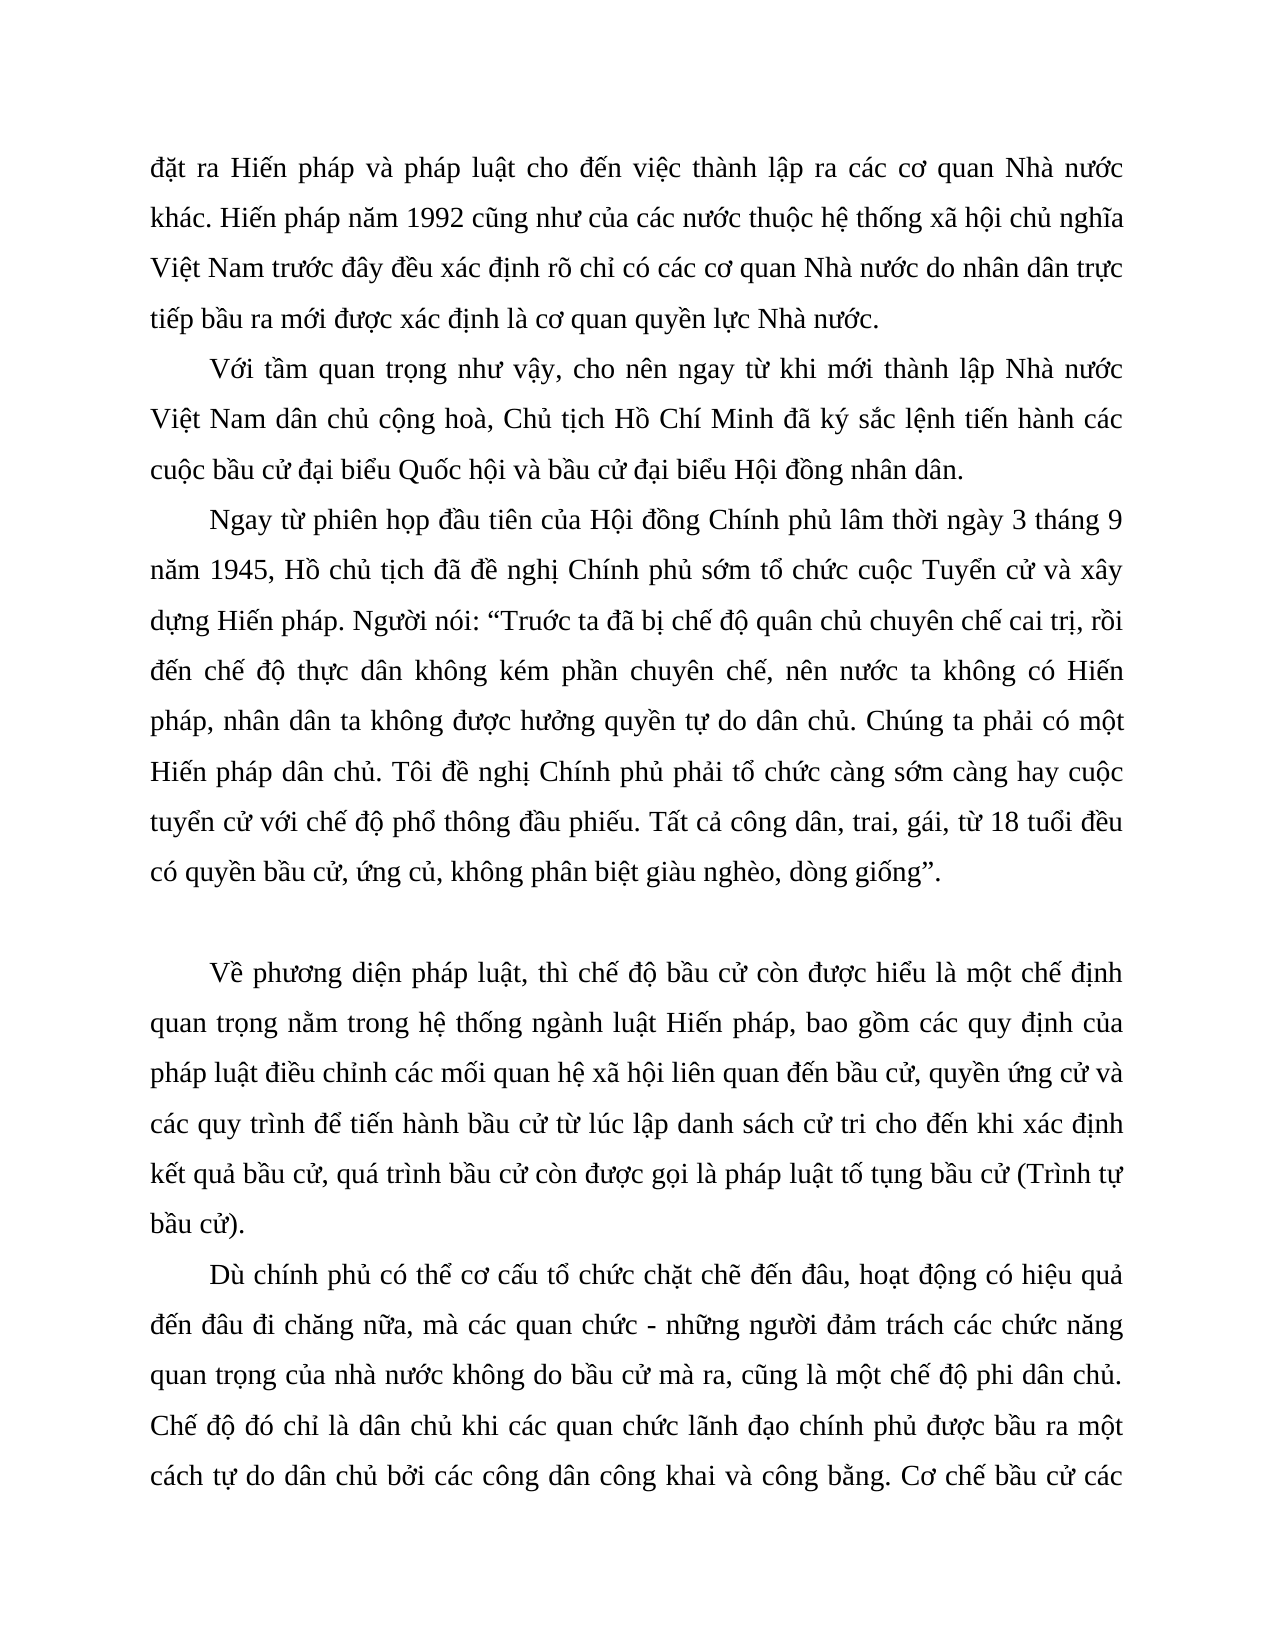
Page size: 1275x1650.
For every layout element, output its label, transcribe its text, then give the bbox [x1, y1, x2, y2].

text Về phương diện pháp luật, thì chế độ bầu cử còn được hiểu là một chế định quan trọng nằm trong hệ thống ngành luật Hiến pháp, bao gồm các quy định của pháp luật điều chỉnh các mối quan hệ xã hội liên quan đến bầu cử, quyền ứng cử và các quy trình để tiến hành bầu cử từ lúc lập danh sách cử tri cho đến khi xác định kết quả bầu cử, quá trình bầu cử còn được gọi là pháp luật tố tụng bầu cử (Trình tự bầu cử). [150, 955, 1125, 1240]
text Ngay từ phiên họp đầu tiên của Hội đồng Chính phủ lâm thời ngày 3 tháng 9 năm 1945, Hồ chủ tịch đã đề nghị Chính phủ sớm tổ chức cuộc Tuyển cử và xây dựng Hiến pháp. Người nói: “Truớc ta đã bị chế độ quân chủ chuyên chế cai trị, rồi đến chế độ thực dân không kém phần chuyên chế, nên nước ta không có Hiến pháp, nhân dân ta không được hưởng quyền tự do dân chủ. Chúng ta phải có một Hiến pháp dân chủ. Tôi đề nghị Chính phủ phải tổ chức càng sớm càng hay cuộc tuyển cử với chế độ phổ thông đầu phiếu. Tất cả công dân, trai, gái, từ 18 tuổi đều có quyền bầu cử, ứng củ, không phân biệt giàu nghèo, dòng giống”. [150, 502, 1125, 888]
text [150, 150, 1125, 334]
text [150, 1257, 1125, 1492]
text Với tầm quan trọng như vậy, cho nên ngay từ khi mới thành lập Nhà nước Việt Nam dân chủ cộng hoà, Chủ tịch Hồ Chí Minh đã ký sắc lệnh tiến hành các cuộc bầu cử đại biểu Quốc hội và bầu cử đại biểu Hội đồng nhân dân. [150, 351, 1125, 485]
